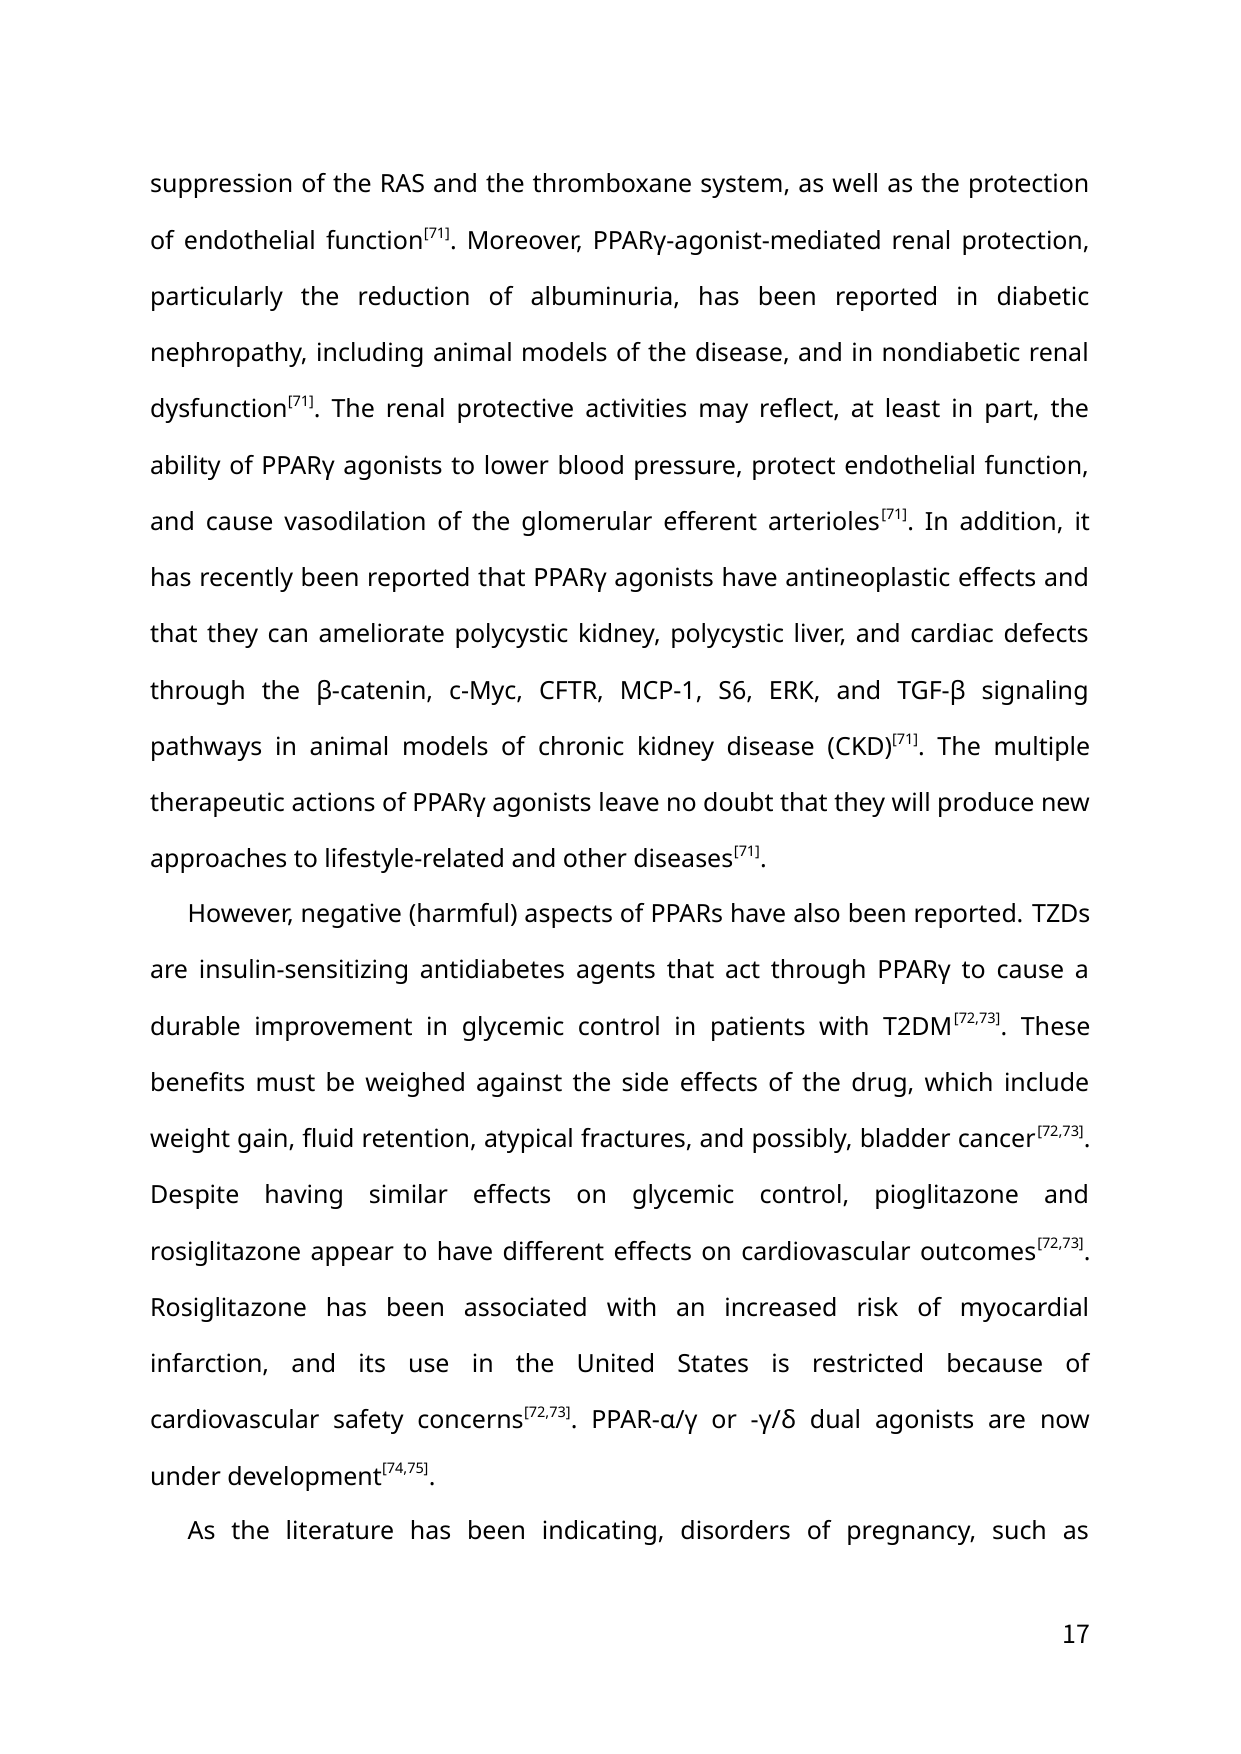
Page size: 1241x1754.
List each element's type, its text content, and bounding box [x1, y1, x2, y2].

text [150, 1511, 1090, 1548]
text However, negative (harmful) aspects of PPARs have also been reported. TZDs are insulin-sensitizing antidiabetes agents that act through PPARγ to cause a durable improvement in glycemic control in patients with T2DM[72,73]. These benefits must be weighed against the side effects of the drug, which include weight gain, fluid retention, atypical fractures, and possibly, bladder cancer[72,73]. Despite having similar effects on glycemic control, pioglitazone and rosiglitazone appear to have different effects on cardiovascular outcomes[72,73]. Rosiglitazone has been associated with an increased risk of myocardial infarction, and its use in the United States is restricted because of cardiovascular safety concerns[72,73]. PPAR-α/γ or -γ/δ dual agonists are now under development[74,75]. [150, 894, 1090, 1494]
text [150, 164, 1090, 877]
